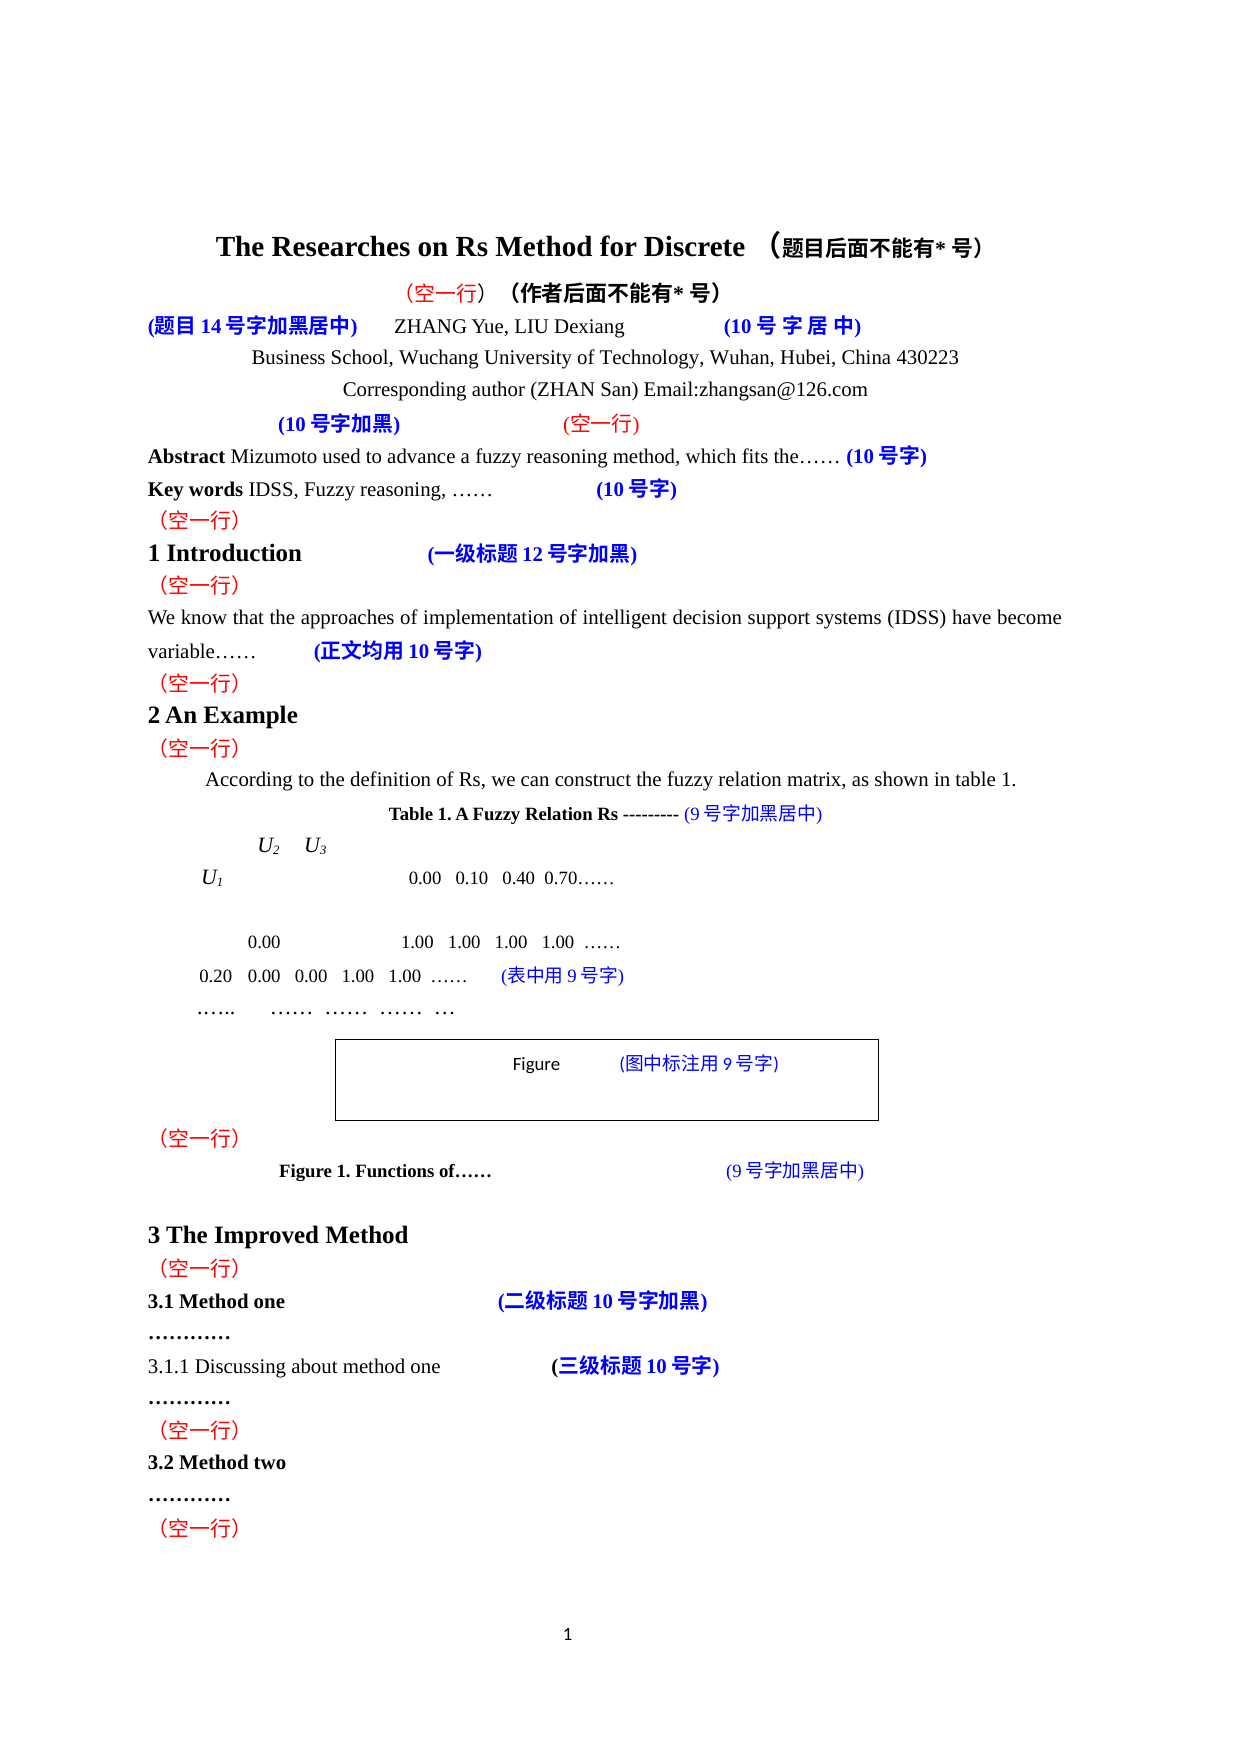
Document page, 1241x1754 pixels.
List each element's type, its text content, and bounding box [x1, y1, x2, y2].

text Figure 1. Functions of…… (9号字加黑居中) [148, 1153, 1063, 1186]
text （空一行）（作者后面不能有* 号） [148, 276, 1063, 308]
text 3.2 Method two [148, 1446, 1063, 1478]
text 3.1 Method one (二级标题10号字加黑) [148, 1283, 1063, 1316]
text （空一行） [148, 1251, 1063, 1283]
text We know that the approaches of implementation of intelligent decision support systems (IDSS) have become variable…… (正文均用10号字) [148, 601, 1063, 666]
text 3.1.1 Discussing about method one (三级标题10号字) [148, 1348, 1063, 1381]
text 0.00 1.00 1.00 1.00 1.00 …… [148, 926, 1063, 958]
text （空一行） [148, 568, 1063, 601]
text 0.20 0.00 0.00 1.00 1.00 …… (表中用9号字) [148, 958, 1063, 991]
text （空一行） [148, 666, 1063, 698]
text （空一行） [148, 1511, 1063, 1543]
text 2 An Example [148, 698, 1063, 731]
text 1 Introduction (一级标题12号字加黑) [148, 536, 1063, 568]
text U2 U3 [148, 828, 1063, 861]
text U1 0.00 0.10 0.40 0.70…… [148, 861, 1063, 893]
text Corresponding author (ZHAN San) Email:zhangsan@126.com [148, 373, 1063, 406]
text Business School, Wuchang University of Technology, Wuhan, Hubei, China 430223 [148, 341, 1063, 373]
text 3 The Improved Method [148, 1218, 1063, 1251]
text Table 1. A Fuzzy Relation Rs --------- (9号字加黑居中) [148, 796, 1063, 828]
text （空一行） [148, 731, 1063, 763]
text （空一行） [148, 1413, 1063, 1446]
text ………… [148, 1381, 1063, 1413]
text （空一行） [148, 1121, 1063, 1153]
text ………… [148, 1316, 1063, 1348]
text Abstract Mizumoto used to advance a fuzzy reasoning method, which fits the…… (10号字) [148, 438, 1063, 471]
text According to the definition of Rs, we can construct the fuzzy relation matrix, as shown in table 1. [148, 763, 1063, 796]
text Key words IDSS, Fuzzy reasoning, …… (10号字) [148, 471, 1063, 503]
text .….. …… …… …… … [148, 991, 1063, 1023]
text (10号字加黑) (空一行) [148, 406, 1063, 438]
text The Researches on Rs Method for Discrete （题目后面不能有* 号） [148, 211, 1063, 276]
text (题目14号字加黑居中) ZHANG Yue, LIU Dexiang (10 号 字 居 中) [148, 308, 1063, 341]
text （空一行） [148, 503, 1063, 536]
text ………… [148, 1478, 1063, 1511]
